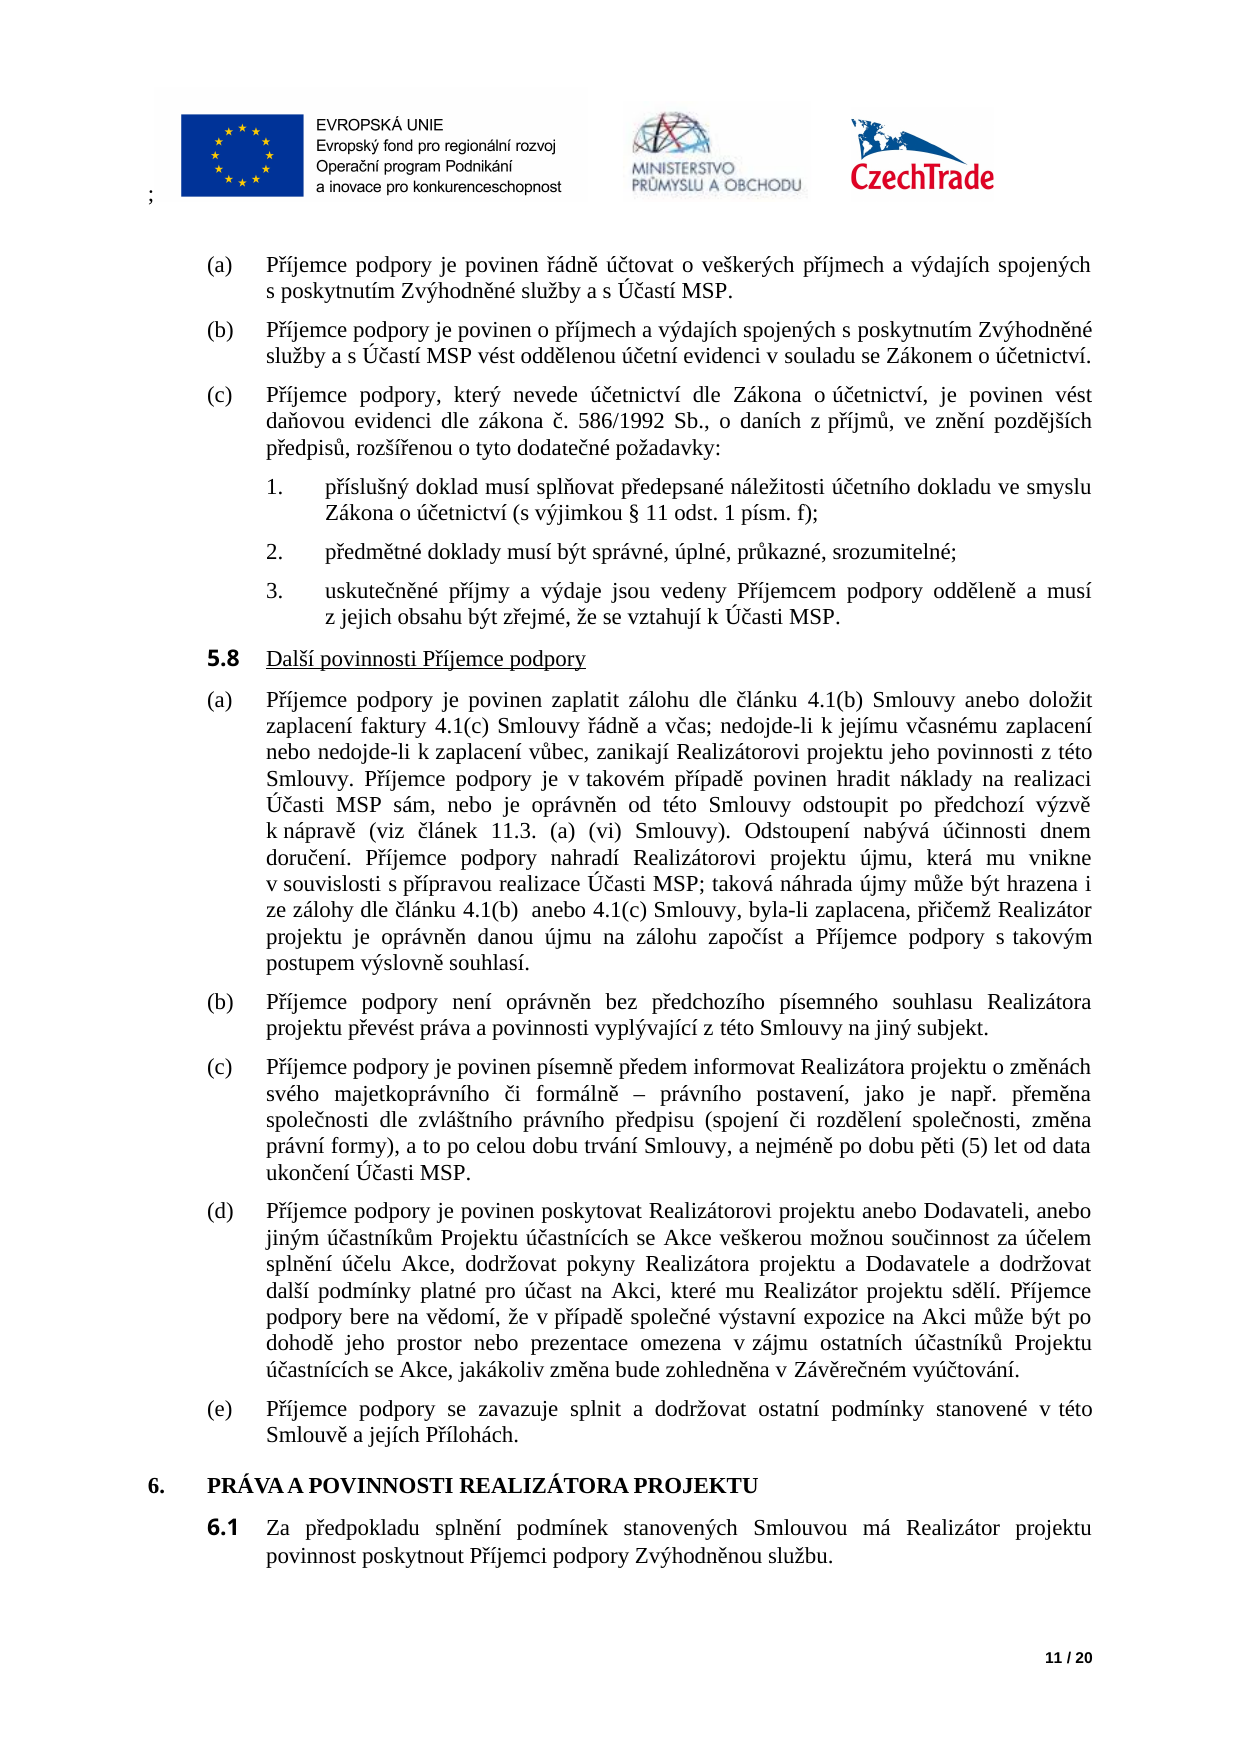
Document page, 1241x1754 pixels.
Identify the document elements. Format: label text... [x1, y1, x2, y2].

text Další povinnosti Příjemce podpory [207, 642, 1092, 673]
text Příjemce podpory je povinen písemně předem informovat Realizátora projektu o změnách svého majetkoprávního či formálně – právního postavení, jako je např. přeměna společnosti dle zvláštního právního předpisu (spojení či rozdělení společnosti, změna právní formy), a to po celou dobu trvání Smlouvy, a nejméně po dobu pěti (5) let od data ukončení Účasti MSP. [207, 1053, 1092, 1185]
text Příjemce podpory je povinen řádně účtovat o veškerých příjmech a výdajích spojených s poskytnutím Zvýhodněné služby a s Účastí MSP. [207, 251, 1092, 303]
text Příjemce podpory je povinen poskytovat Realizátorovi projektu anebo Dodavateli, anebo jiným účastníkům Projektu účastnících se Akce veškerou možnou součinnost za účelem splnění účelu Akce, dodržovat pokyny Realizátora projektu a Dodavatele a dodržovat další podmínky platné pro účast na Akci, které mu Realizátor projektu sdělí. Příjemce podpory bere na vědomí, že v případě společné výstavní expozice na Akci může být po dohodě jeho prostor nebo prezentace omezena v zájmu ostatních účastníků Projektu účastnících se Akce, jakákoliv změna bude zohledněna v Závěrečném vyúčtování. [207, 1198, 1092, 1382]
text Příjemce podpory, který nevede účetnictví dle Zákona o účetnictví, je povinen vést daňovou evidenci dle zákona č. 586/1992 Sb., o daních z příjmů, ve znění pozdějších předpisů, rozšířenou o tyto dodatečné požadavky: [207, 381, 1092, 460]
text Příjemce podpory se zavazuje splnit a dodržovat ostatní podmínky stanovené v této Smlouvě a jejích Přílohách. [207, 1394, 1092, 1447]
text Příjemce podpory je povinen o příjmech a výdajích spojených s poskytnutím Zvýhodněné služby a s Účastí MSP vést oddělenou účetní evidenci v souladu se Zákonem o účetnictví. [207, 316, 1092, 369]
picture [154, 87, 589, 202]
subtitle práva a povinnosti realizátora projektu [148, 1472, 1092, 1499]
text Příjemce podpory je povinen zaplatit zálohu dle článku 4.1(b) Smlouvy anebo doložit zaplacení faktury 4.1(c) Smlouvy řádně a včas; nedojde-li k jejímu včasnému zaplacení nebo nedojde-li k zaplacení vůbec, zanikají Realizátorovi projektu jeho povinnosti z této Smlouvy. Příjemce podpory je v takovém případě povinen hradit náklady na realizaci Účasti MSP sám, nebo je oprávněn od této Smlouvy odstoupit po předchozí výzvě k nápravě (viz článek 11.3. (a) (vi) Smlouvy). Odstoupení nabývá účinnosti dnem doručení. Příjemce podpory nahradí Realizátorovi projektu újmu, která mu vnikne v souvislosti s přípravou realizace Účasti MSP; taková náhrada újmy může být hrazena i ze zálohy dle článku 4.1(b) anebo 4.1(c) Smlouvy, byla-li zaplacena, přičemž Realizátor projektu je oprávněn danou újmu na zálohu započíst a Příjemce podpory s takovým postupem výslovně souhlasí. [207, 686, 1092, 976]
list předmětné doklady musí být správné, úplné, průkazné, srozumitelné; [266, 538, 1092, 564]
picture [851, 107, 994, 202]
picture [622, 101, 812, 202]
text Za předpokladu splnění podmínek stanovených Smlouvou má Realizátor projektu povinnost poskytnout Příjemci podpory Zvýhodněnou službu. [207, 1511, 1092, 1569]
list uskutečněné příjmy a výdaje jsou vedeny Příjemcem podpory odděleně a musí z jejich obsahu být zřejmé, že se vztahují k Účasti MSP. [266, 577, 1092, 629]
text Příjemce podpory není oprávněn bez předchozího písemného souhlasu Realizátora projektu převést práva a povinnosti vyplývající z této Smlouvy na jiný subjekt. [207, 988, 1092, 1041]
list příslušný doklad musí splňovat předepsané náležitosti účetního dokladu ve smyslu Zákona o účetnictví (s výjimkou § 11 odst. 1 písm. f); [266, 473, 1092, 525]
